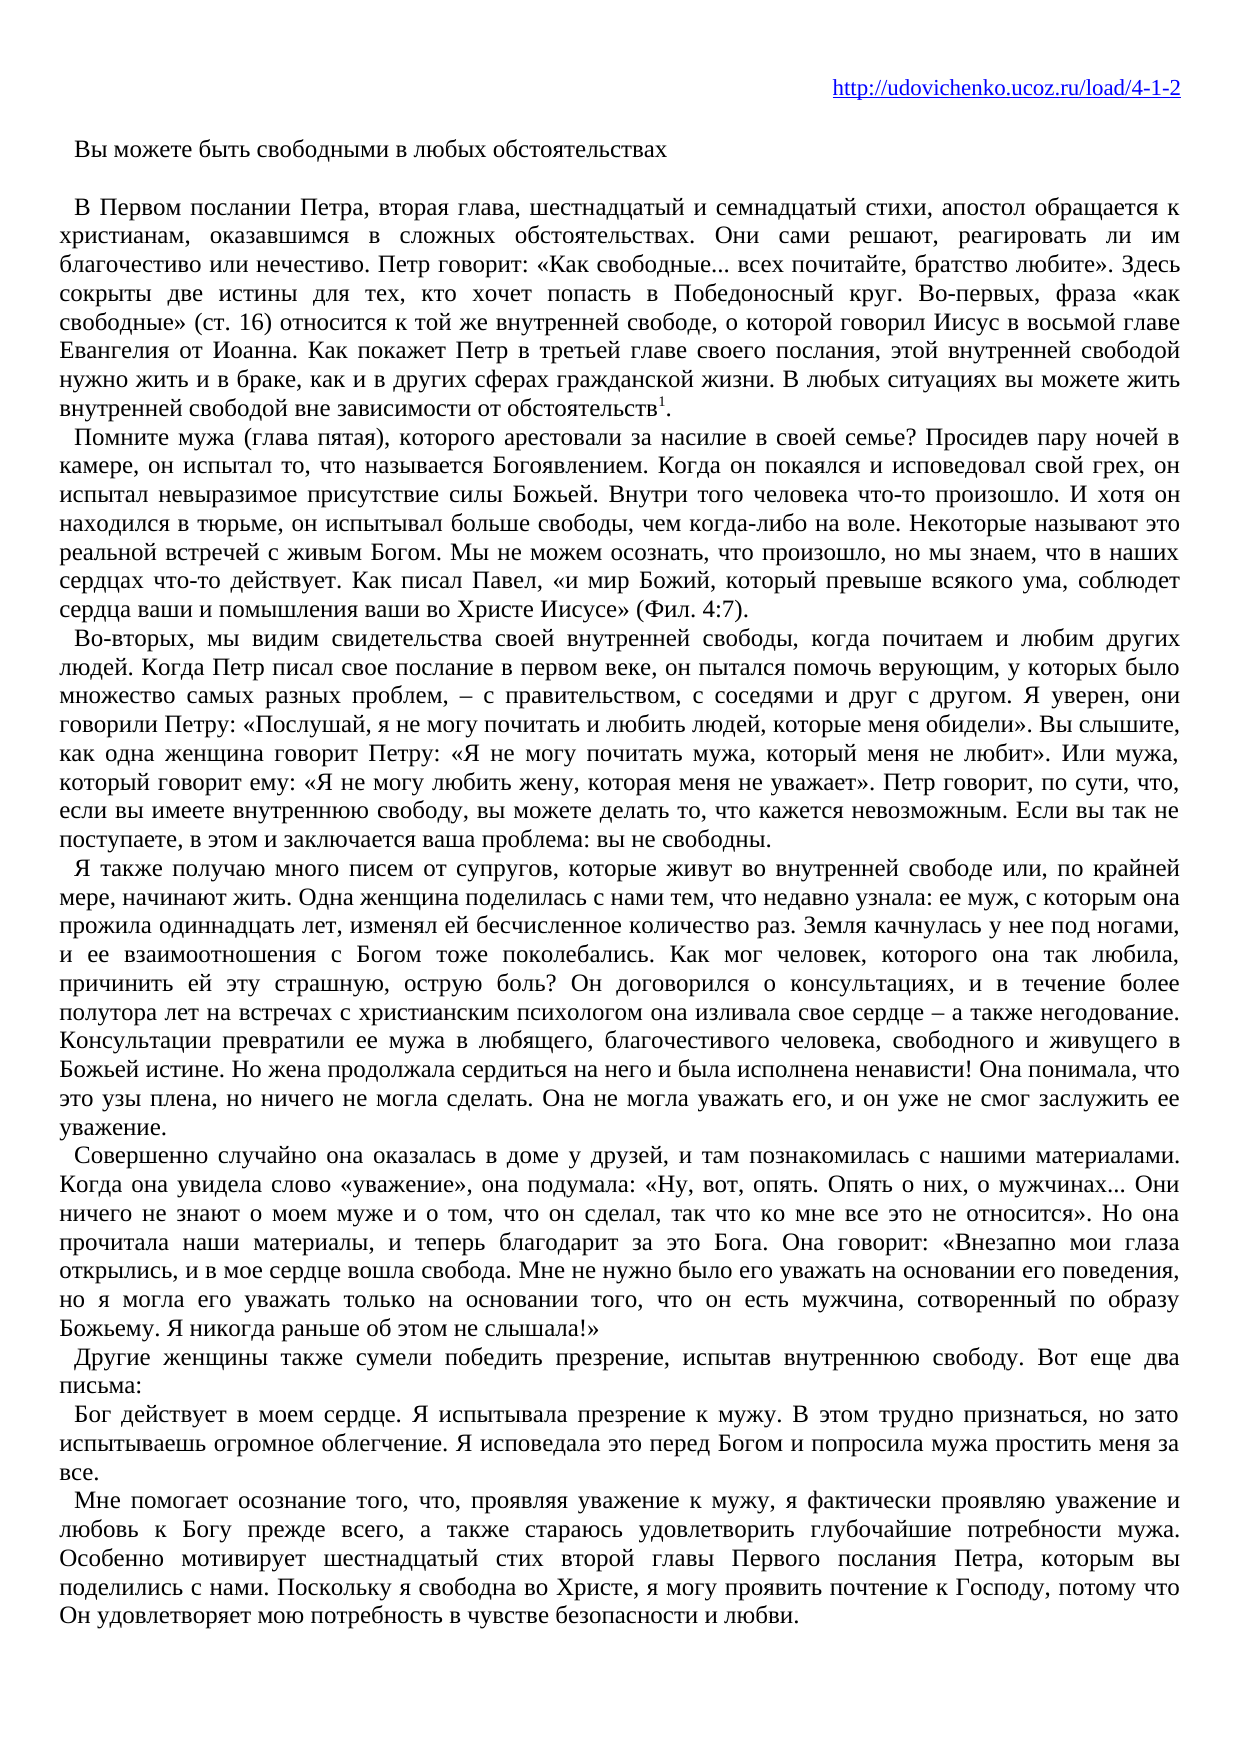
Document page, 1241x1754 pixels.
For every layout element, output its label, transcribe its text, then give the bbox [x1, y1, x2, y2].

text В Первом послании Петра, вторая глава, шестнадцатый и семнадцатый стихи, апостол обращается к христианам, оказавшимся в сложных обстоятельствах. Они сами решают, реагировать ли им благочестиво или нечестиво. Петр говорит: «Как свободные... всех почитайте, братство любите». Здесь сокрыты две истины для тех, кто хочет попасть в Победоносный круг. Во-первых, фраза «как свободные» (ст. 16) относится к той же внутренней свободе, о которой говорил Иисус в восьмой главе Евангелия от Иоанна. Как покажет Петр в третьей главе своего послания, этой внутренней свободой нужно жить и в браке, как и в других сферах гражданской жизни. В любых ситуациях вы можете жить внутренней свободой вне зависимости от обстоятельств1. [59, 192, 1181, 422]
text Я также получаю много писем от супругов, которые живут во внутренней свободе или, по крайней мере, начинают жить. Одна женщина поделилась с нами тем, что недавно узнала: ее муж, с которым она прожила одиннадцать лет, изменял ей бесчисленное количество раз. Земля качнулась у нее под ногами, и ее взаимоотношения с Богом тоже поколебались. Как мог человек, которого она так любила, причинить ей эту страшную, острую боль? Он договорился о консультациях, и в течение более полутора лет на встречах с христианским психологом она изливала свое сердце – а также негодование. Консультации превратили ее мужа в любящего, благочестивого человека, свободного и живущего в Божьей истине. Но жена продолжала сердиться на него и была исполнена ненависти! Она понимала, что это узы плена, но ничего не могла сделать. Она не могла уважать его, и он уже не смог заслужить ее уважение. [59, 853, 1181, 1141]
text Бог действует в моем сердце. Я испытывала презрение к мужу. В этом трудно признаться, но зато испытываешь огромное облегчение. Я исповедала это перед Богом и попросила мужа простить меня за все. [59, 1399, 1181, 1486]
text Совершенно случайно она оказалась в доме у друзей, и там познакомилась с нашими материалами. Когда она увидела слово «уважение», она подумала: «Ну, вот, опять. Опять о них, о мужчинах... Они ничего не знают о моем муже и о том, что он сделал, так что ко мне все это не относится». Но она прочитала наши материалы, и теперь благодарит за это Бога. Она говорит: «Внезапно мои глаза открылись, и в мое сердце вошла свобода. Мне не нужно было его уважать на основании его поведения, но я могла его уважать только на основании того, что он есть мужчина, сотворенный по образу Божьему. Я никогда раньше об этом не слышала!» [59, 1141, 1181, 1342]
text Вы можете быть свободными в любых обстоятельствах [59, 134, 1181, 163]
text Мне помогает осознание того, что, проявляя уважение к мужу, я фактически проявляю уважение и любовь к Богу прежде всего, а также стараюсь удовлетворить глубочайшие потребности мужа. Особенно мотивирует шестнадцатый стих второй главы Первого послания Петра, которым вы поделились с нами. Поскольку я свободна во Христе, я могу проявить почтение к Господу, потому что Он удовлетворяет мою потребность в чувстве безопасности и любви. [59, 1486, 1181, 1629]
text Во-вторых, мы видим свидетельства своей внутренней свободы, когда почитаем и любим других людей. Когда Петр писал свое послание в первом веке, он пытался помочь верующим, у которых было множество самых разных проблем, – с правительством, с соседями и друг с другом. Я уверен, они говорили Петру: «Послушай, я не могу почитать и любить людей, которые меня обидели». Вы слышите, как одна женщина говорит Петру: «Я не могу почитать мужа, который меня не любит». Или мужа, который говорит ему: «Я не могу любить жену, которая меня не уважает». Петр говорит, по сути, что, если вы имеете внутреннюю свободу, вы можете делать то, что кажется невозможным. Если вы так не поступаете, в этом и заключается ваша проблема: вы не свободны. [59, 623, 1181, 853]
text Помните мужа (глава пятая), которого арестовали за насилие в своей семье? Просидев пару ночей в камере, он испытал то, что называется Богоявлением. Когда он покаялся и исповедовал свой грех, он испытал невыразимое присутствие силы Божьей. Внутри того человека что-то произошло. И хотя он находился в тюрьме, он испытывал больше свободы, чем когда-либо на воле. Некоторые называют это реальной встречей с живым Богом. Мы не можем осознать, что произошло, но мы знаем, что в наших сердцах что-то действует. Как писал Павел, «и мир Божий, который превыше всякого ума, соблюдет сердца ваши и помышления ваши во Христе Иисусе» (Фил. 4:7). [59, 422, 1181, 623]
text Другие женщины также сумели победить презрение, испытав внутреннюю свободу. Вот еще два письма: [59, 1342, 1181, 1399]
